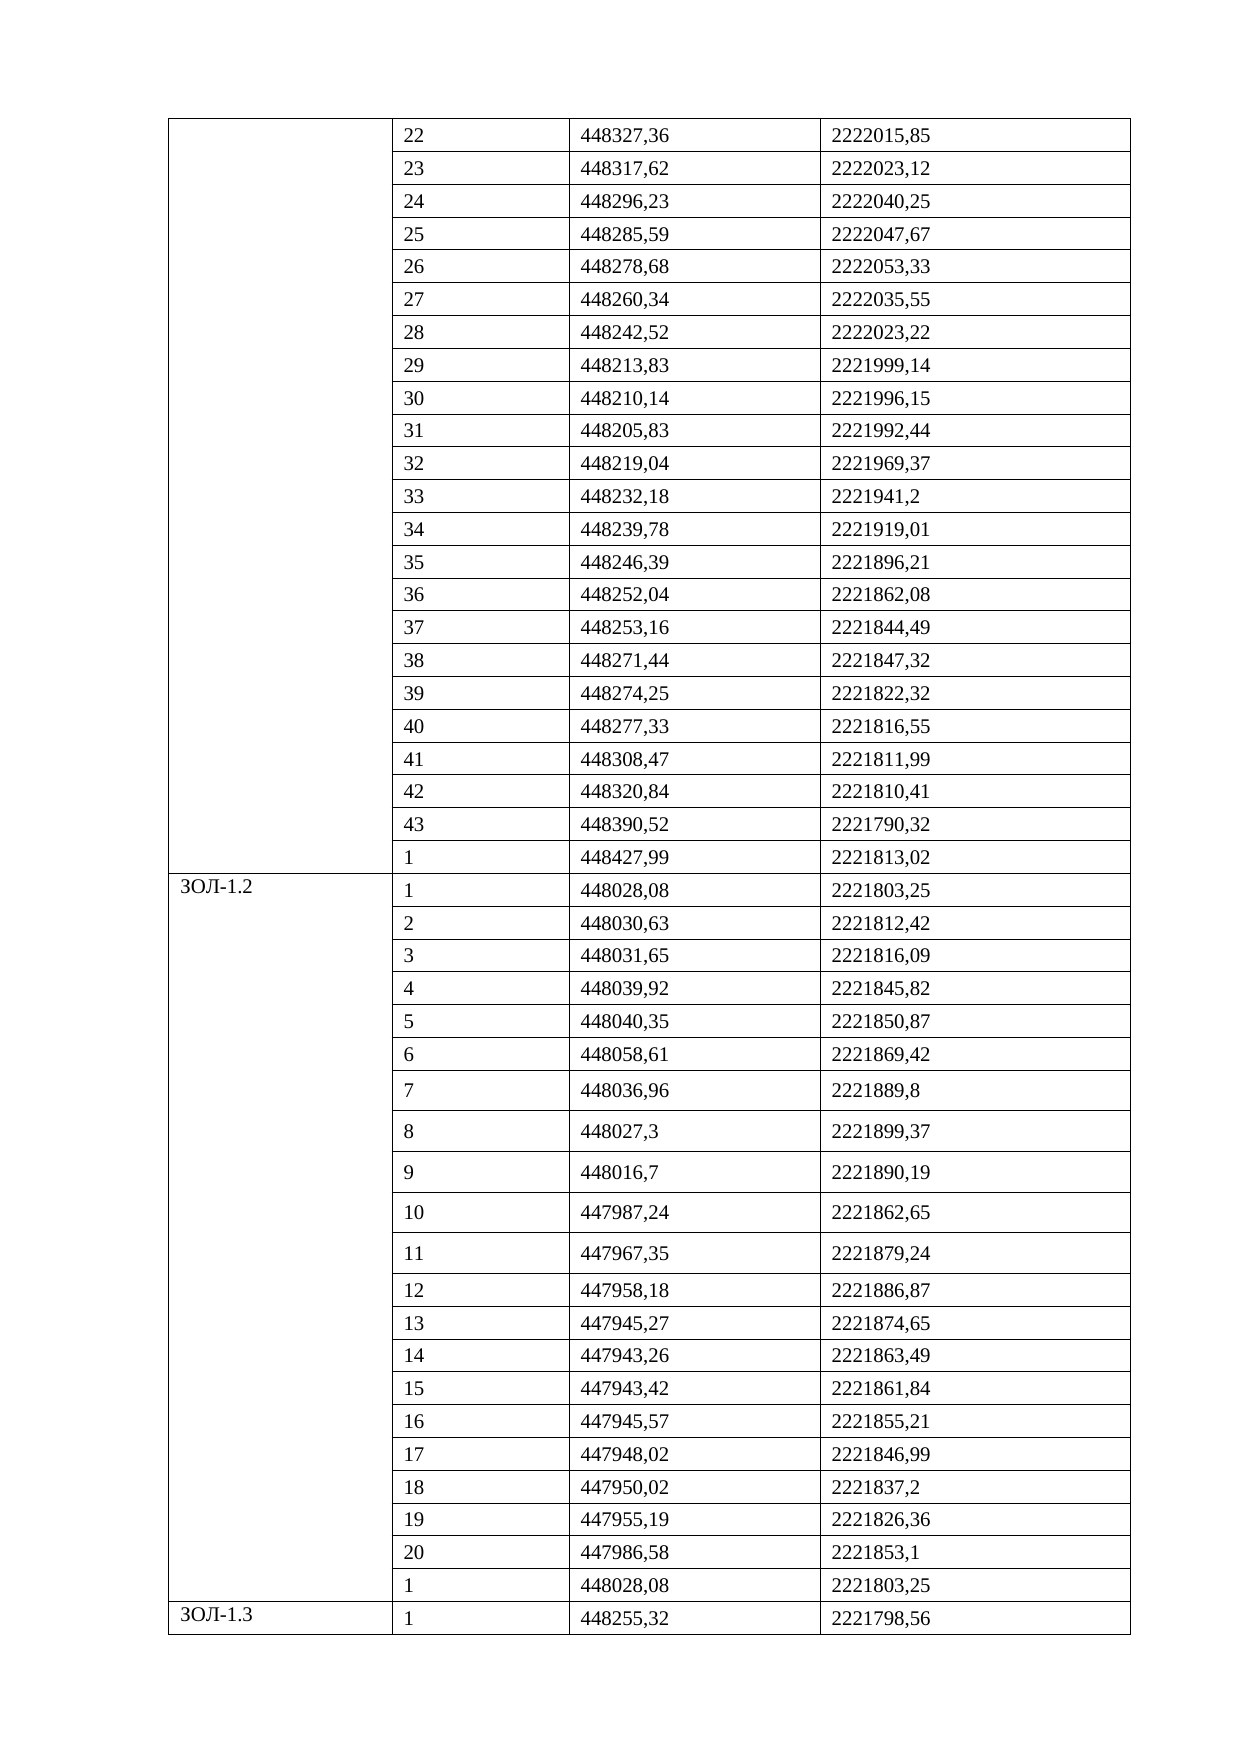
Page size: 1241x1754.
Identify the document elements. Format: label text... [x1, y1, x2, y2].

table_cell 39 [393, 677, 569, 709]
table_cell 447943,26 [570, 1340, 820, 1371]
table_cell 2221869,42 [821, 1038, 1130, 1070]
table_cell 2221810,41 [821, 775, 1130, 807]
table_cell 448427,99 [570, 841, 820, 873]
table_cell 448390,52 [570, 808, 820, 840]
table_cell 448210,14 [570, 382, 820, 413]
table_cell 2221874,65 [821, 1307, 1130, 1338]
table_cell 33 [393, 480, 569, 512]
table_cell 447948,02 [570, 1438, 820, 1470]
table_cell 38 [393, 644, 569, 676]
table_cell 2221798,56 [821, 1602, 1130, 1634]
table_cell 448031,65 [570, 940, 820, 971]
table_cell 23 [393, 152, 569, 184]
table_cell 27 [393, 283, 569, 315]
table_cell 448277,33 [570, 710, 820, 742]
table_cell 36 [393, 579, 569, 610]
table_cell 447950,02 [570, 1471, 820, 1502]
table_cell 17 [393, 1438, 569, 1470]
table_cell 2221844,49 [821, 611, 1130, 643]
table_cell 2221919,01 [821, 513, 1130, 545]
table_cell 2221999,14 [821, 349, 1130, 381]
table_cell 448213,83 [570, 349, 820, 381]
table_cell ЗОЛ-1.2 [169, 874, 392, 1601]
table_cell 19 [393, 1504, 569, 1535]
table_cell 34 [393, 513, 569, 545]
table_cell 2221941,2 [821, 480, 1130, 512]
table_cell 37 [393, 611, 569, 643]
table_cell 2221847,32 [821, 644, 1130, 676]
table_cell 30 [393, 382, 569, 413]
table_cell 1 [393, 841, 569, 873]
table_cell 448058,61 [570, 1038, 820, 1070]
table_cell 448296,23 [570, 185, 820, 217]
table_cell 448278,68 [570, 250, 820, 282]
table_cell 2221845,82 [821, 972, 1130, 1004]
table_cell 2221803,25 [821, 874, 1130, 906]
table_cell 35 [393, 546, 569, 577]
table_cell 31 [393, 415, 569, 446]
table_cell 447967,35 [570, 1233, 820, 1273]
table_cell 2222035,55 [821, 283, 1130, 315]
table_cell 2221886,87 [821, 1274, 1130, 1306]
table_cell 448232,18 [570, 480, 820, 512]
table_cell 2221896,21 [821, 546, 1130, 577]
table_cell 448242,52 [570, 316, 820, 348]
table_cell 8 [393, 1111, 569, 1151]
table_cell 447955,19 [570, 1504, 820, 1535]
table_cell 448239,78 [570, 513, 820, 545]
table_cell 2221850,87 [821, 1005, 1130, 1037]
table_cell 2221969,37 [821, 447, 1130, 479]
table_cell 2221899,37 [821, 1111, 1130, 1151]
table_cell 13 [393, 1307, 569, 1338]
table_cell 2221853,1 [821, 1536, 1130, 1568]
table_cell 3 [393, 940, 569, 971]
table_cell 2221890,19 [821, 1152, 1130, 1192]
table_cell 2221861,84 [821, 1372, 1130, 1404]
table_cell 448030,63 [570, 907, 820, 938]
table_cell 25 [393, 218, 569, 249]
table_cell 18 [393, 1471, 569, 1502]
table_cell 447987,24 [570, 1193, 820, 1232]
table_cell 11 [393, 1233, 569, 1273]
table_cell 2222015,85 [821, 119, 1130, 151]
table_cell 5 [393, 1005, 569, 1037]
table_cell 2221846,99 [821, 1438, 1130, 1470]
table_cell 448285,59 [570, 218, 820, 249]
table_cell 2222053,33 [821, 250, 1130, 282]
table_cell 1 [393, 1569, 569, 1601]
table_cell 448271,44 [570, 644, 820, 676]
table_cell 2222040,25 [821, 185, 1130, 217]
table_cell 7 [393, 1071, 569, 1110]
table_cell 447945,57 [570, 1405, 820, 1437]
table_cell 448016,7 [570, 1152, 820, 1192]
table_cell 447945,27 [570, 1307, 820, 1338]
table_cell 29 [393, 349, 569, 381]
table_cell 448028,08 [570, 1569, 820, 1601]
table_cell 41 [393, 743, 569, 774]
table_cell 447943,42 [570, 1372, 820, 1404]
table_cell 448246,39 [570, 546, 820, 577]
table_cell 448205,83 [570, 415, 820, 446]
table_cell 2222023,12 [821, 152, 1130, 184]
table_cell 9 [393, 1152, 569, 1192]
table_cell 43 [393, 808, 569, 840]
table_cell 448308,47 [570, 743, 820, 774]
table_cell 2221822,32 [821, 677, 1130, 709]
table_cell 28 [393, 316, 569, 348]
table_cell 22 [393, 119, 569, 151]
table_cell 26 [393, 250, 569, 282]
table_cell 448260,34 [570, 283, 820, 315]
table_cell 24 [393, 185, 569, 217]
table_cell 16 [393, 1405, 569, 1437]
table_cell 448320,84 [570, 775, 820, 807]
table_cell 4 [393, 972, 569, 1004]
table_cell 2221992,44 [821, 415, 1130, 446]
table_cell 2221879,24 [821, 1233, 1130, 1273]
table_cell ЗОЛ-1.3 [169, 1602, 392, 1634]
table_cell 2221803,25 [821, 1569, 1130, 1601]
table_cell 1 [393, 874, 569, 906]
table_cell 448252,04 [570, 579, 820, 610]
table_cell 2221812,42 [821, 907, 1130, 938]
table_cell 2221826,36 [821, 1504, 1130, 1535]
table_cell 2221996,15 [821, 382, 1130, 413]
table_cell 448219,04 [570, 447, 820, 479]
table_cell 32 [393, 447, 569, 479]
table_cell 2221862,65 [821, 1193, 1130, 1232]
table_cell 20 [393, 1536, 569, 1568]
table_cell 448027,3 [570, 1111, 820, 1151]
table_cell 448327,36 [570, 119, 820, 151]
table_cell 15 [393, 1372, 569, 1404]
table_cell 448040,35 [570, 1005, 820, 1037]
table_cell 448036,96 [570, 1071, 820, 1110]
table_cell 448253,16 [570, 611, 820, 643]
table_cell 2221790,32 [821, 808, 1130, 840]
table_cell 14 [393, 1340, 569, 1371]
table_cell 2221816,09 [821, 940, 1130, 971]
table_cell 448039,92 [570, 972, 820, 1004]
table_cell 2221837,2 [821, 1471, 1130, 1502]
table_cell 447958,18 [570, 1274, 820, 1306]
table_cell 2221855,21 [821, 1405, 1130, 1437]
table_cell 2221889,8 [821, 1071, 1130, 1110]
table_cell 2221862,08 [821, 579, 1130, 610]
table_cell 448255,32 [570, 1602, 820, 1634]
table_cell 448028,08 [570, 874, 820, 906]
table_cell 40 [393, 710, 569, 742]
table_cell 1 [393, 1602, 569, 1634]
table_cell 2221811,99 [821, 743, 1130, 774]
table_cell 448274,25 [570, 677, 820, 709]
table_cell 10 [393, 1193, 569, 1232]
table_cell 2221816,55 [821, 710, 1130, 742]
table_cell 42 [393, 775, 569, 807]
table_cell 6 [393, 1038, 569, 1070]
table_cell 2222023,22 [821, 316, 1130, 348]
table_cell 2 [393, 907, 569, 938]
table_cell 2221863,49 [821, 1340, 1130, 1371]
table_cell 2221813,02 [821, 841, 1130, 873]
table_cell 447986,58 [570, 1536, 820, 1568]
table_cell 12 [393, 1274, 569, 1306]
table_cell 448317,62 [570, 152, 820, 184]
table_cell 2222047,67 [821, 218, 1130, 249]
